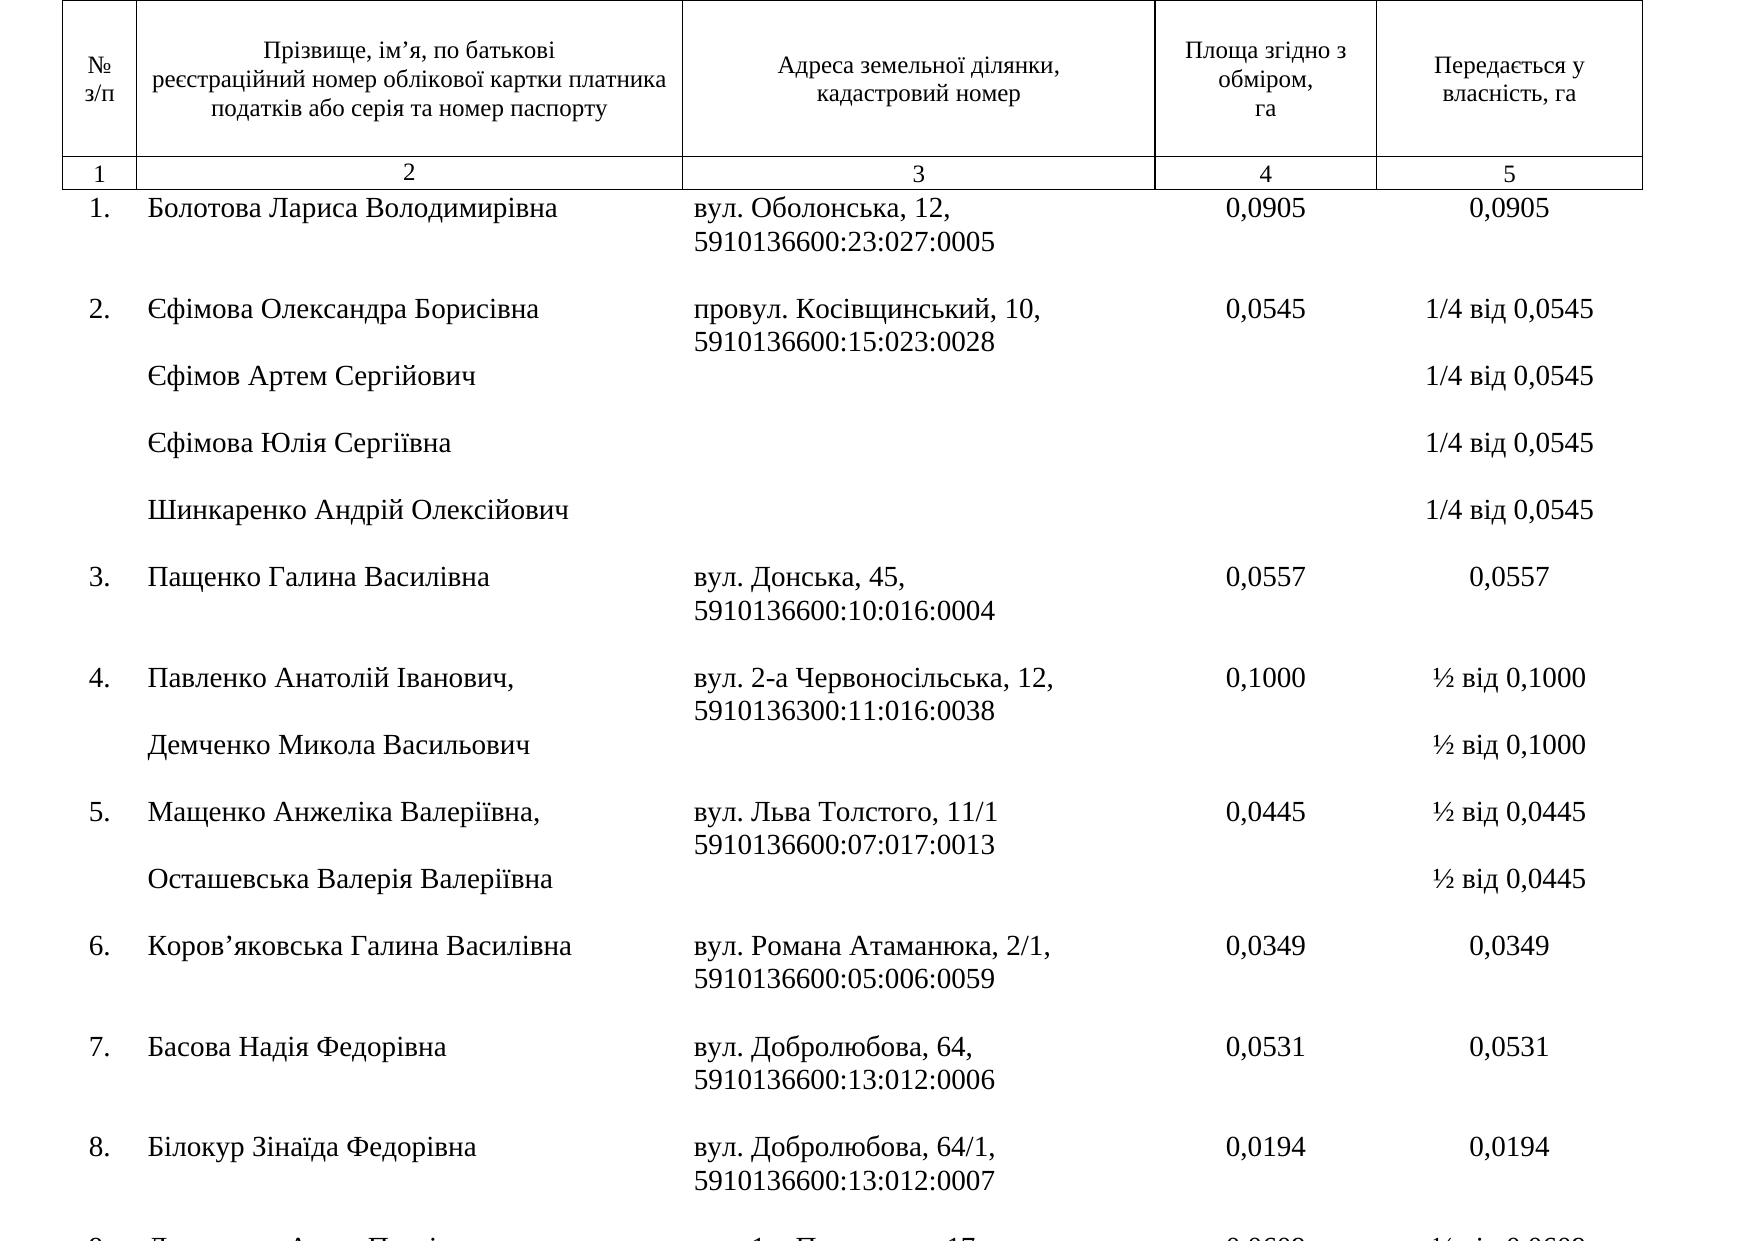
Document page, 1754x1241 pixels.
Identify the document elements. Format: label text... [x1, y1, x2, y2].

table_cell вул. Донська, 45, 5910136600:10:016:0004 [682, 559, 1155, 660]
table_cell 4 [1156, 157, 1376, 189]
table_cell 1 [63, 157, 136, 189]
table_cell 0,0545 [1155, 291, 1376, 559]
table_cell 0,0531 [1376, 1029, 1642, 1129]
table_cell 0,0349 [1376, 928, 1642, 1029]
table_cell Білокур Зінаїда Федорівна [136, 1129, 682, 1230]
table_cell 5. [63, 794, 136, 928]
table_cell 7. [63, 1029, 136, 1129]
table_cell ½ від 0,1000 ½ від 0,1000 [1376, 660, 1642, 794]
table_cell 3 [683, 157, 1154, 189]
table_cell Пащенко Галина Василівна [136, 559, 682, 660]
table_header Адреса земельної ділянки, кадастровий номер [683, 1, 1154, 156]
table_cell 0,0194 [1155, 1129, 1376, 1230]
table_header Прізвище, ім’я, по батькові реєстраційний номер облікової картки платника податків або серія та номер паспорту [137, 1, 682, 156]
table_cell 1. [63, 190, 136, 291]
table_cell 4. [63, 660, 136, 794]
table_cell Мащенко Анжеліка Валеріївна, Осташевська Валерія Валеріївна [136, 794, 682, 928]
table_cell вул. Оболонська, 12, 5910136600:23:027:0005 [682, 190, 1155, 291]
table_cell 8. [63, 1129, 136, 1230]
table_cell Коров’яковська Галина Василівна [136, 928, 682, 1029]
table_cell 6. [63, 928, 136, 1029]
table_cell 2. [63, 291, 136, 559]
table_cell Болотова Лариса Володимирівна [136, 190, 682, 291]
table_cell Єфімова Олександра Борисівна Єфімов Артем Сергійович Єфімова Юлія Сергіївна Шинкаренко Андрій Олексійович [136, 291, 682, 559]
table_cell 0,0557 [1376, 559, 1642, 660]
table_header Площа згідно з обміром, га [1156, 1, 1376, 156]
table_cell 0,0557 [1155, 559, 1376, 660]
table_cell 0,0194 [1376, 1129, 1642, 1230]
table_header № з/п [63, 1, 136, 156]
table_cell 0,0905 [1155, 190, 1376, 291]
table_cell 2 [137, 157, 682, 189]
table_cell вул. Добролюбова, 64/1, 5910136600:13:012:0007 [682, 1129, 1155, 1230]
table_cell Павленко Анатолій Іванович, Демченко Микола Васильович [136, 660, 682, 794]
table_cell 0,0445 [1155, 794, 1376, 928]
table_cell вул. Добролюбова, 64, 5910136600:13:012:0006 [682, 1029, 1155, 1129]
table_cell вул. Льва Толстого, 11/1 5910136600:07:017:0013 [682, 794, 1155, 928]
table_cell вул. 2-а Червоносільська, 12, 5910136300:11:016:0038 [682, 660, 1155, 794]
table_header Передається у власність, га [1377, 1, 1642, 156]
table_cell вул. Романа Атаманюка, 2/1, 5910136600:05:006:0059 [682, 928, 1155, 1029]
table_cell 5 [1377, 157, 1642, 189]
table_cell 0,0905 [1376, 190, 1642, 291]
table_cell 1/4 від 0,0545 1/4 від 0,0545 1/4 від 0,0545 1/4 від 0,0545 [1376, 291, 1642, 559]
table_cell провул. Косівщинський, 10, 5910136600:15:023:0028 [682, 291, 1155, 559]
table_cell Басова Надія Федорівна [136, 1029, 682, 1129]
table_cell 0,0349 [1155, 928, 1376, 1029]
table_cell 0,0531 [1155, 1029, 1376, 1129]
table_cell 0,1000 [1155, 660, 1376, 794]
table_cell ½ від 0,0445 ½ від 0,0445 [1376, 794, 1642, 928]
table_cell 3. [63, 559, 136, 660]
